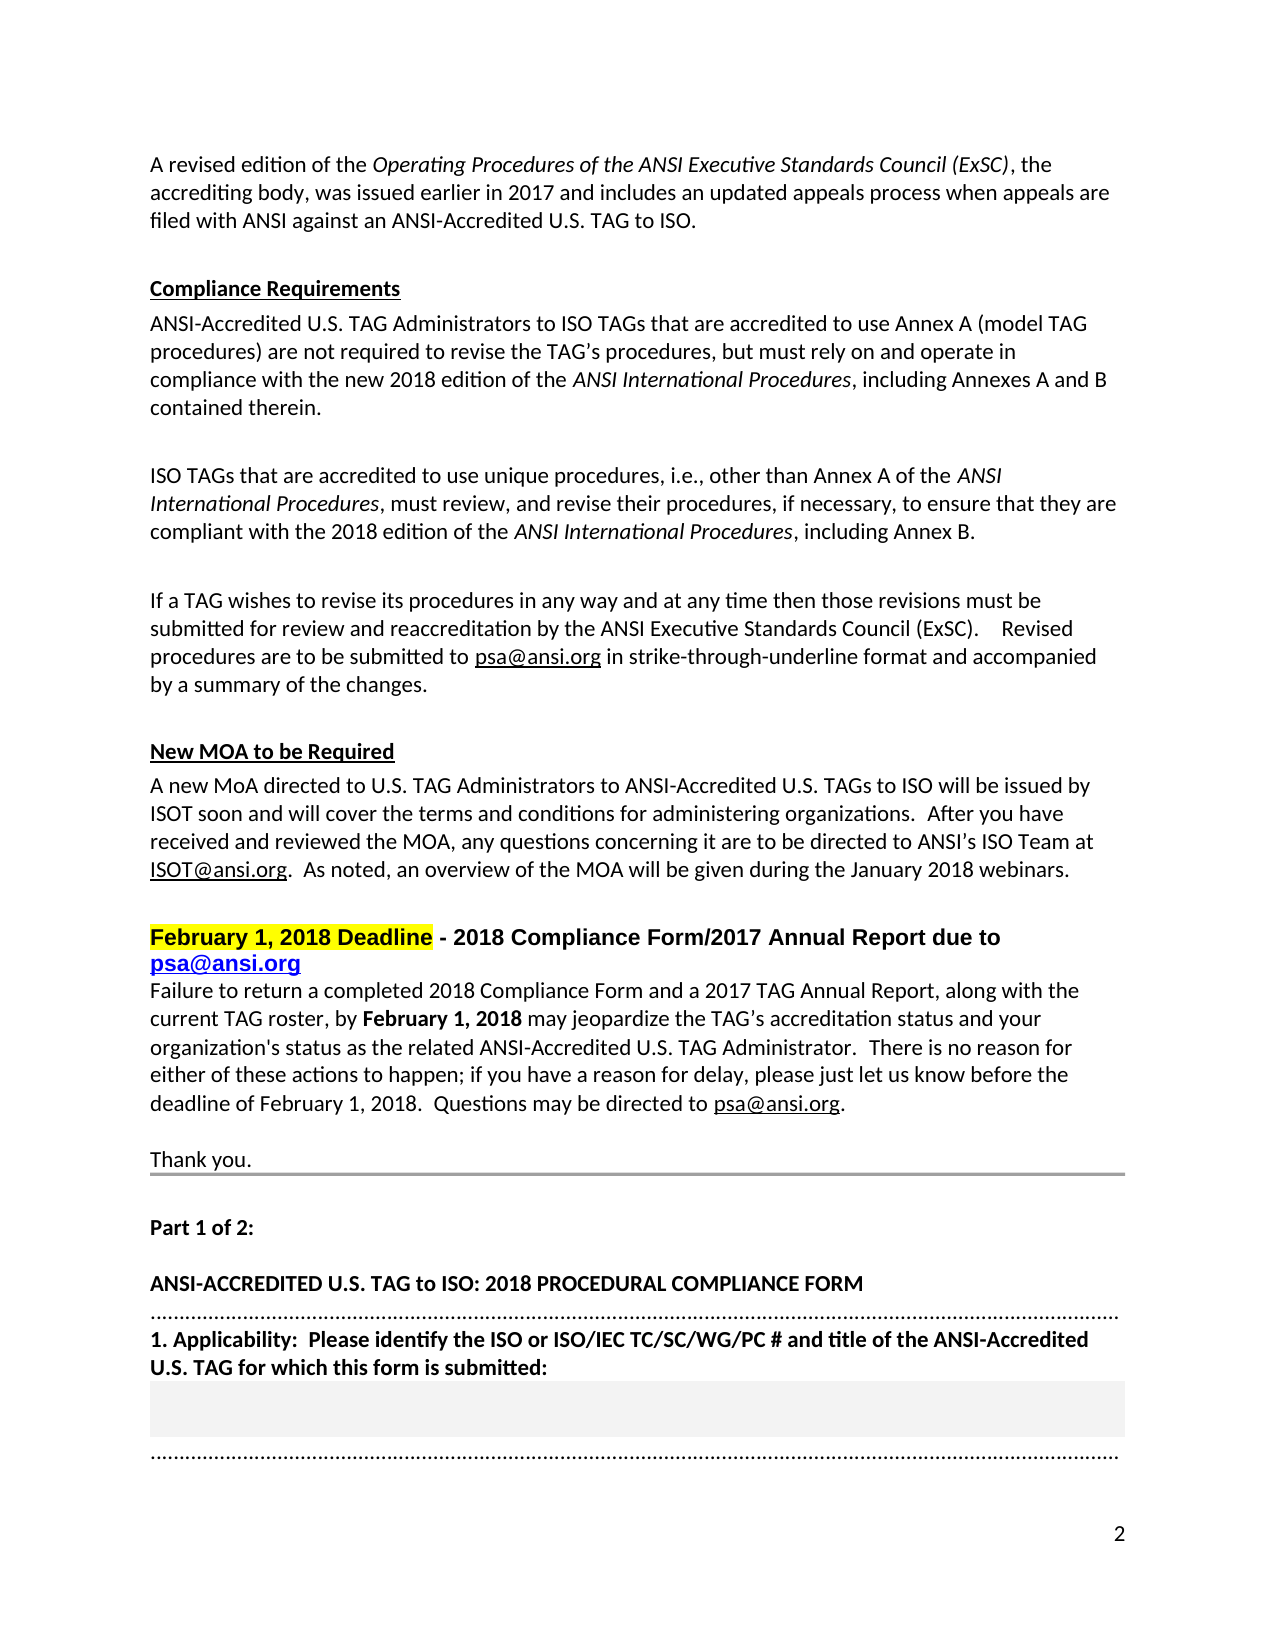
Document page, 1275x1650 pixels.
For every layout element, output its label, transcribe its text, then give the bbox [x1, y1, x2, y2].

text ANSI-Accredited U.S. TAG Administrators to ISO TAGs that are accredited to use Annex A (model TAG procedures) are not required to revise the TAG’s procedures, but must rely on and operate in compliance with the new 2018 edition of the ANSI International Procedures, including Annexes A and B contained therein. [150, 309, 1125, 421]
text ANSI-ACCREDITED U.S. TAG to ISO: 2018 PROCEDURAL COMPLIANCE FORM [150, 1269, 1125, 1297]
text If a TAG wishes to revise its procedures in any way and at any time then those revisions must be submitted for review and reaccreditation by the ANSI Executive Standards Council (ExSC). Revised procedures are to be submitted to psa@ansi.org in strike-through-underline format and accompanied by a summary of the changes. [150, 586, 1125, 698]
text 1. Applicability: Please identify the ISO or ISO/IEC TC/SC/WG/PC # and title of the ANSI-Accredited U.S. TAG for which this form is submitted: [150, 1325, 1125, 1381]
text February 1, 2018 Deadline - 2018 Compliance Form/2017 Annual Report due to psa@ansi.org [150, 924, 1125, 977]
text Compliance Requirements [150, 274, 1125, 303]
text ISO TAGs that are accredited to use unique procedures, i.e., other than Annex A of the ANSI International Procedures, must review, and revise their procedures, if necessary, to ensure that they are compliant with the 2018 edition of the ANSI International Procedures, including Annex B. [150, 461, 1125, 546]
text Thank you. [150, 1145, 1125, 1172]
text A revised edition of the Operating Procedures of the ANSI Executive Standards Council (ExSC), the accrediting body, was issued earlier in 2017 and includes an updated appeals process when appeals are filed with ANSI against an ANSI-Accredited U.S. TAG to ISO. [150, 150, 1125, 234]
text A new MoA directed to U.S. TAG Administrators to ANSI-Accredited U.S. TAGs to ISO will be issued by ISOT soon and will cover the terms and conditions for administering organizations. After you have received and reviewed the MOA, any questions concerning it are to be directed to ANSI’s ISO Team at ISOT@ansi.org. As noted, an overview of the MOA will be given during the January 2018 webinars. [150, 771, 1125, 883]
text Part 1 of 2: [150, 1213, 1125, 1241]
text New MOA to be Required [150, 737, 1125, 765]
text Failure to return a completed 2018 Compliance Form and a 2017 TAG Annual Report, along with the current TAG roster, by February 1, 2018 may jeopardize the TAG’s accreditation status and your organization's status as the related ANSI-Accredited U.S. TAG Administrator. There is no reason for either of these actions to happen; if you have a reason for delay, please just let us know before the deadline of February 1, 2018. Questions may be directed to psa@ansi.org. [150, 977, 1125, 1117]
